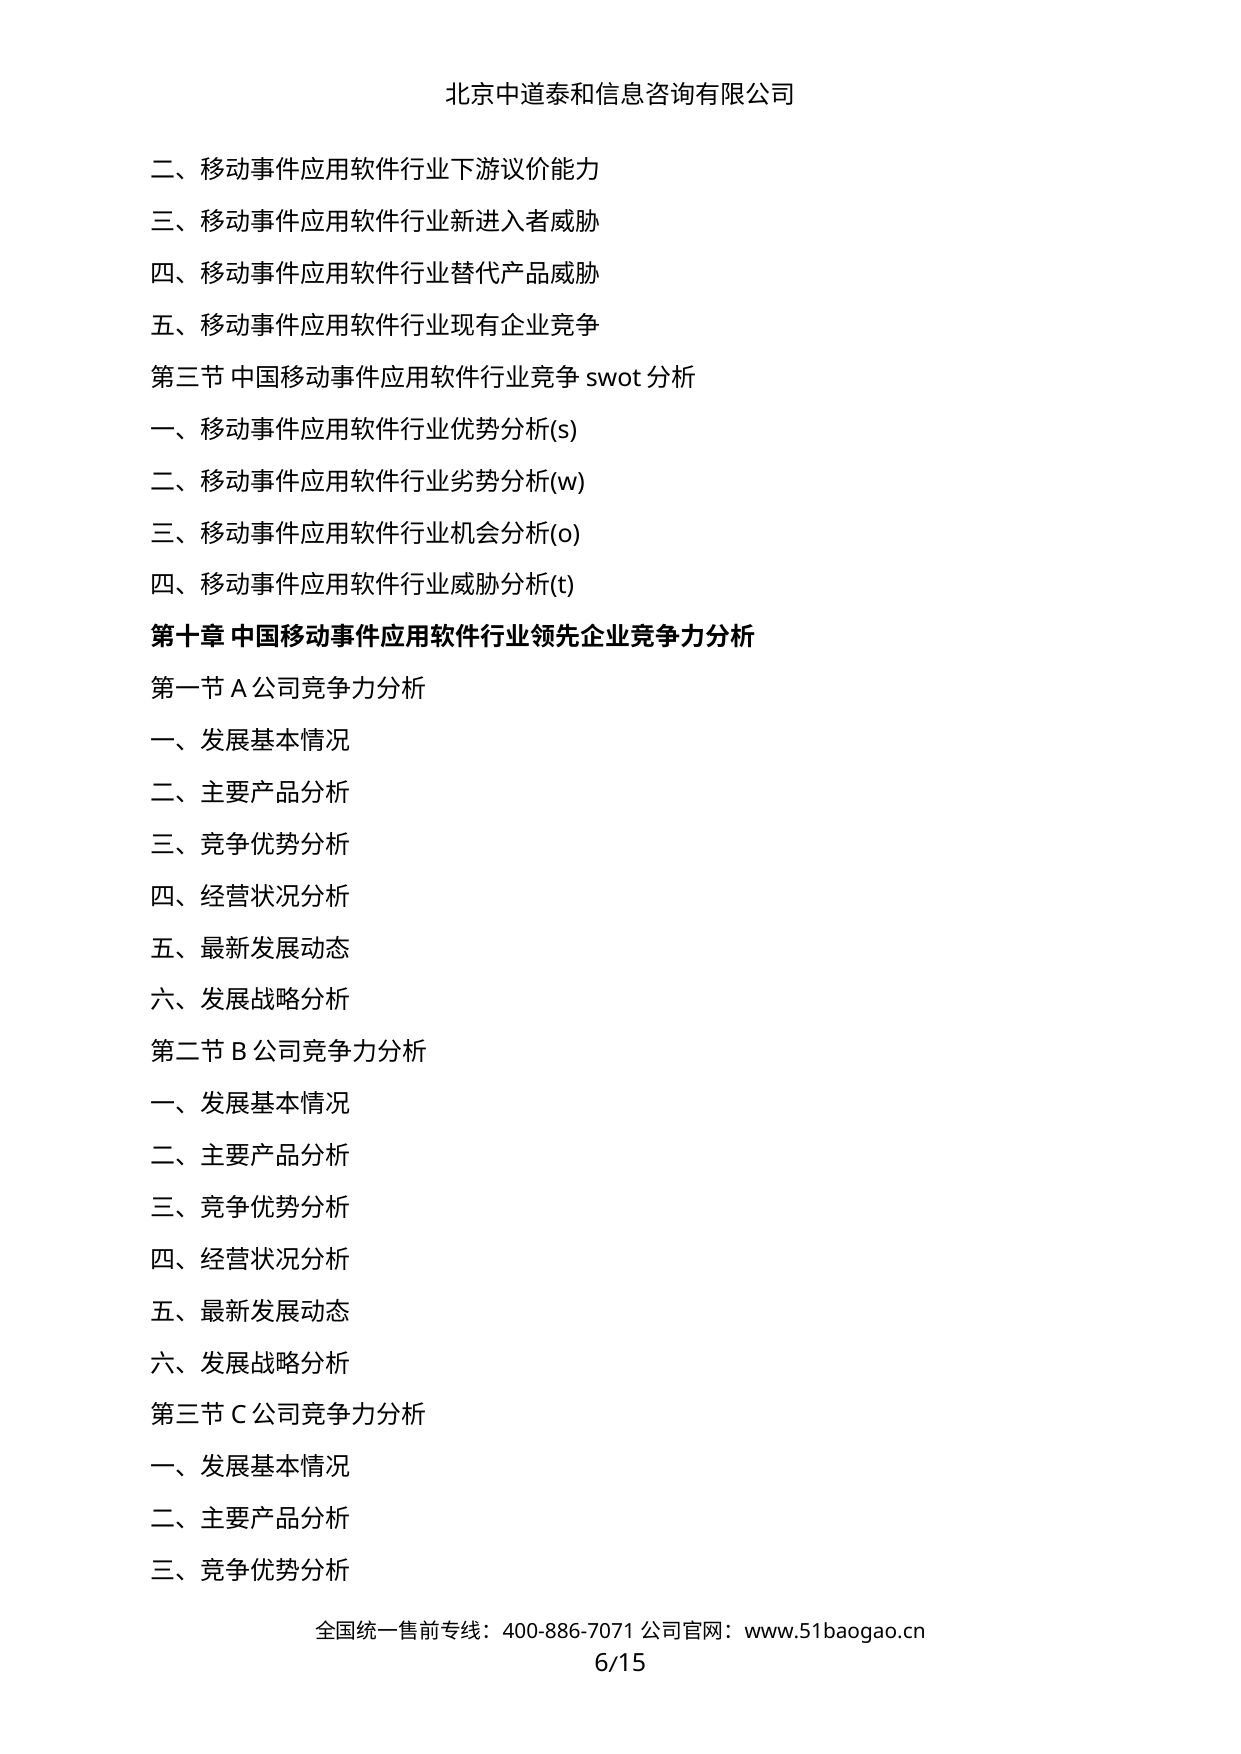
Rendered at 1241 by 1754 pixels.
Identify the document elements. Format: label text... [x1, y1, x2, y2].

text 四、移动事件应用软件行业替代产品威胁 [150, 254, 1090, 290]
text 第十章 中国移动事件应用软件行业领先企业竞争力分析 [150, 617, 1090, 653]
text 一、发展基本情况 [150, 721, 1090, 757]
text 六、发展战略分析 [150, 1343, 1090, 1379]
text 第三节 C公司竞争力分析 [150, 1395, 1090, 1431]
text 二、移动事件应用软件行业劣势分析(w) [150, 461, 1090, 497]
text 三、移动事件应用软件行业新进入者威胁 [150, 202, 1090, 238]
text 五、最新发展动态 [150, 1291, 1090, 1327]
text 四、移动事件应用软件行业威胁分析(t) [150, 565, 1090, 601]
text 四、经营状况分析 [150, 876, 1090, 912]
text 二、主要产品分析 [150, 1136, 1090, 1172]
text 五、最新发展动态 [150, 928, 1090, 964]
text 二、主要产品分析 [150, 1499, 1090, 1535]
text 第三节 中国移动事件应用软件行业竞争swot分析 [150, 357, 1090, 394]
text 三、移动事件应用软件行业机会分析(o) [150, 513, 1090, 549]
text 五、移动事件应用软件行业现有企业竞争 [150, 306, 1090, 342]
text 一、发展基本情况 [150, 1447, 1090, 1483]
text 第二节 B公司竞争力分析 [150, 1032, 1090, 1068]
text 一、发展基本情况 [150, 1084, 1090, 1120]
text 二、主要产品分析 [150, 772, 1090, 809]
text 六、发展战略分析 [150, 980, 1090, 1016]
text 三、竞争优势分析 [150, 1187, 1090, 1224]
text 三、竞争优势分析 [150, 1551, 1090, 1587]
text 第一节 A公司竞争力分析 [150, 669, 1090, 705]
text 一、移动事件应用软件行业优势分析(s) [150, 409, 1090, 446]
text 四、经营状况分析 [150, 1239, 1090, 1276]
text 三、竞争优势分析 [150, 824, 1090, 861]
text 二、移动事件应用软件行业下游议价能力 [150, 150, 1090, 186]
